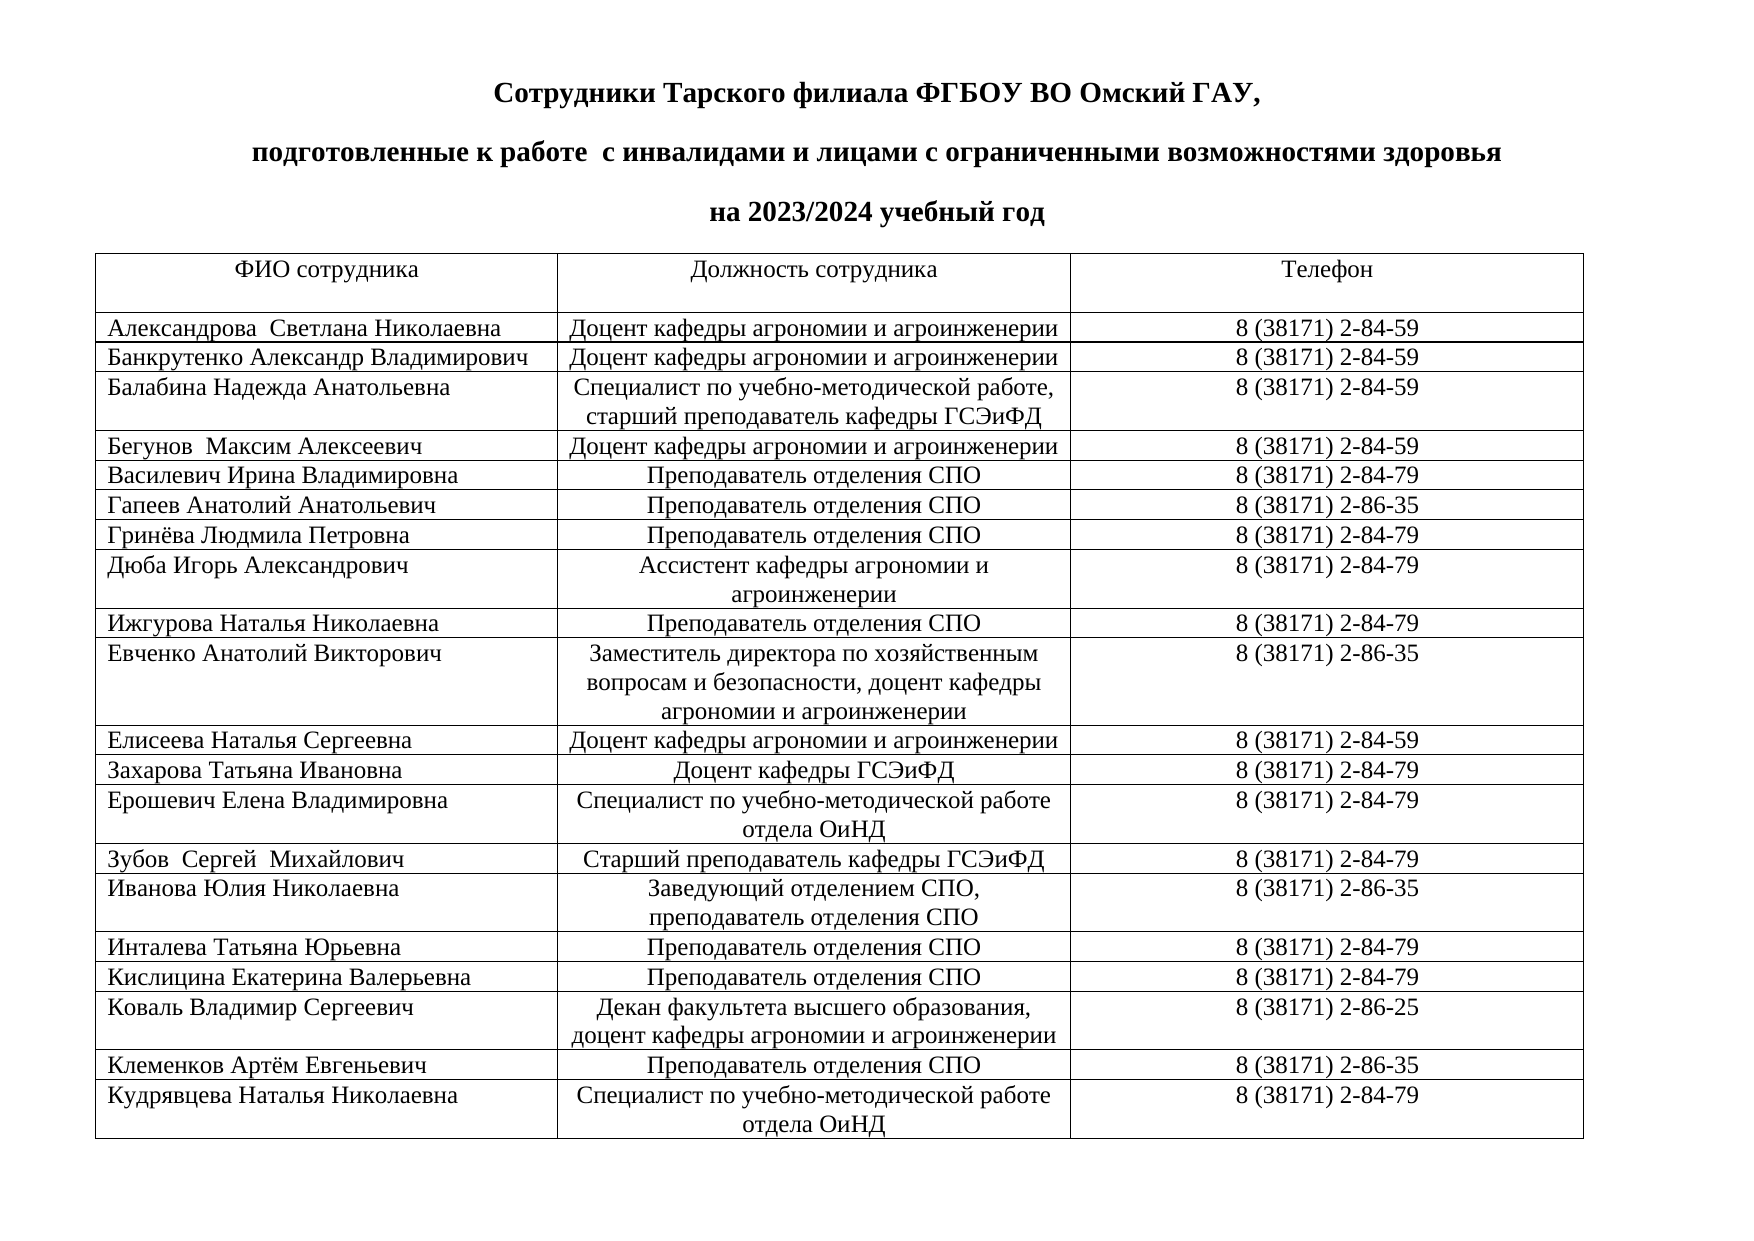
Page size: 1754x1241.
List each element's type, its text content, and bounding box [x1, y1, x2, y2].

table_cell 8 (38171) 2-84-79 [1071, 461, 1583, 489]
table_cell 8 (38171) 2-84-59 [1071, 313, 1583, 341]
table_header ФИО сотрудника [96, 254, 557, 312]
table_cell Преподаватель отделения СПО [558, 609, 1070, 637]
table_cell Ерошевич Елена Владимировна [96, 785, 557, 843]
text на 2023/2024 учебный год [118, 194, 1636, 227]
table_cell Дюба Игорь Александрович [96, 550, 557, 607]
table_cell Доцент кафедры агрономии и агроинженерии [558, 431, 1070, 459]
text Сотрудники Тарского филиала ФГБОУ ВО Омский ГАУ, [118, 75, 1636, 108]
table_cell Преподаватель отделения СПО [558, 932, 1070, 961]
table_cell 8 (38171) 2-84-79 [1071, 520, 1583, 549]
table_cell Иванова Юлия Николаевна [96, 874, 557, 931]
table_cell Декан факультета высшего образования, доцент кафедры агрономии и агроинженерии [558, 992, 1070, 1049]
table_cell 8 (38171) 2-86-35 [1071, 490, 1583, 519]
table_cell Кислицина Екатерина Валерьевна [96, 962, 557, 991]
table_cell 8 (38171) 2-84-79 [1071, 785, 1583, 843]
table_cell Специалист по учебно-методической работе, старший преподаватель кафедры ГСЭиФД [558, 372, 1070, 430]
table_header Должность сотрудника [558, 254, 1070, 312]
table_cell Инталева Татьяна Юрьевна [96, 932, 557, 961]
table_cell Елисеева Наталья Сергеевна [96, 726, 557, 754]
table_cell 8 (38171) 2-86-35 [1071, 638, 1583, 724]
table_cell Доцент кафедры ГСЭиФД [558, 755, 1070, 784]
table_cell 8 (38171) 2-84-79 [1071, 550, 1583, 607]
text подготовленные к работе с инвалидами и лицами с ограниченными возможностями здоровья [118, 134, 1636, 168]
table_cell 8 (38171) 2-86-35 [1071, 874, 1583, 931]
table_cell Ассистент кафедры агрономии и агроинженерии [558, 550, 1070, 607]
table_cell Коваль Владимир Сергеевич [96, 992, 557, 1049]
table_cell Зубов Сергей Михайлович [96, 844, 557, 872]
table_cell Преподаватель отделения СПО [558, 520, 1070, 549]
table_cell Захарова Татьяна Ивановна [96, 755, 557, 784]
table_cell Преподаватель отделения СПО [558, 1050, 1070, 1079]
table_cell Доцент кафедры агрономии и агроинженерии [558, 726, 1070, 754]
table_cell Гапеев Анатолий Анатольевич [96, 490, 557, 519]
table_cell Специалист по учебно-методической работе отдела ОиНД [558, 785, 1070, 843]
table_cell 8 (38171) 2-84-59 [1071, 343, 1583, 371]
table_cell 8 (38171) 2-84-79 [1071, 962, 1583, 991]
table_cell 8 (38171) 2-86-25 [1071, 992, 1583, 1049]
table_cell Балабина Надежда Анатольевна [96, 372, 557, 430]
table_cell Банкрутенко Александр Владимирович [96, 343, 557, 371]
table_cell Заведующий отделением СПО, преподаватель отделения СПО [558, 874, 1070, 931]
table_cell Старший преподаватель кафедры ГСЭиФД [558, 844, 1070, 872]
table_cell 8 (38171) 2-84-79 [1071, 609, 1583, 637]
table_cell Доцент кафедры агрономии и агроинженерии [558, 343, 1070, 371]
table_cell Александрова Светлана Николаевна [96, 313, 557, 341]
table_cell Бегунов Максим Алексеевич [96, 431, 557, 459]
table_cell Преподаватель отделения СПО [558, 461, 1070, 489]
table_cell Доцент кафедры агрономии и агроинженерии [558, 313, 1070, 341]
table_cell 8 (38171) 2-84-79 [1071, 844, 1583, 872]
table_cell Преподаватель отделения СПО [558, 962, 1070, 991]
table_cell Гринёва Людмила Петровна [96, 520, 557, 549]
table_cell 8 (38171) 2-84-59 [1071, 726, 1583, 754]
table_cell Василевич Ирина Владимировна [96, 461, 557, 489]
table_cell 8 (38171) 2-84-79 [1071, 755, 1583, 784]
table_cell Ижгурова Наталья Николаевна [96, 609, 557, 637]
table_cell Преподаватель отделения СПО [558, 490, 1070, 519]
table_cell 8 (38171) 2-84-59 [1071, 431, 1583, 459]
table_cell 8 (38171) 2-86-35 [1071, 1050, 1583, 1079]
table_cell Заместитель директора по хозяйственным вопросам и безопасности, доцент кафедры агрономии и агроинженерии [558, 638, 1070, 724]
table_cell 8 (38171) 2-84-79 [1071, 932, 1583, 961]
table_cell Клеменков Артём Евгеньевич [96, 1050, 557, 1079]
table_cell Кудрявцева Наталья Николаевна [96, 1080, 557, 1137]
table_header Телефон [1071, 254, 1583, 312]
table_cell Евченко Анатолий Викторович [96, 638, 557, 724]
table_cell 8 (38171) 2-84-59 [1071, 372, 1583, 430]
table_cell Специалист по учебно-методической работе отдела ОиНД [558, 1080, 1070, 1137]
table_cell 8 (38171) 2-84-79 [1071, 1080, 1583, 1137]
